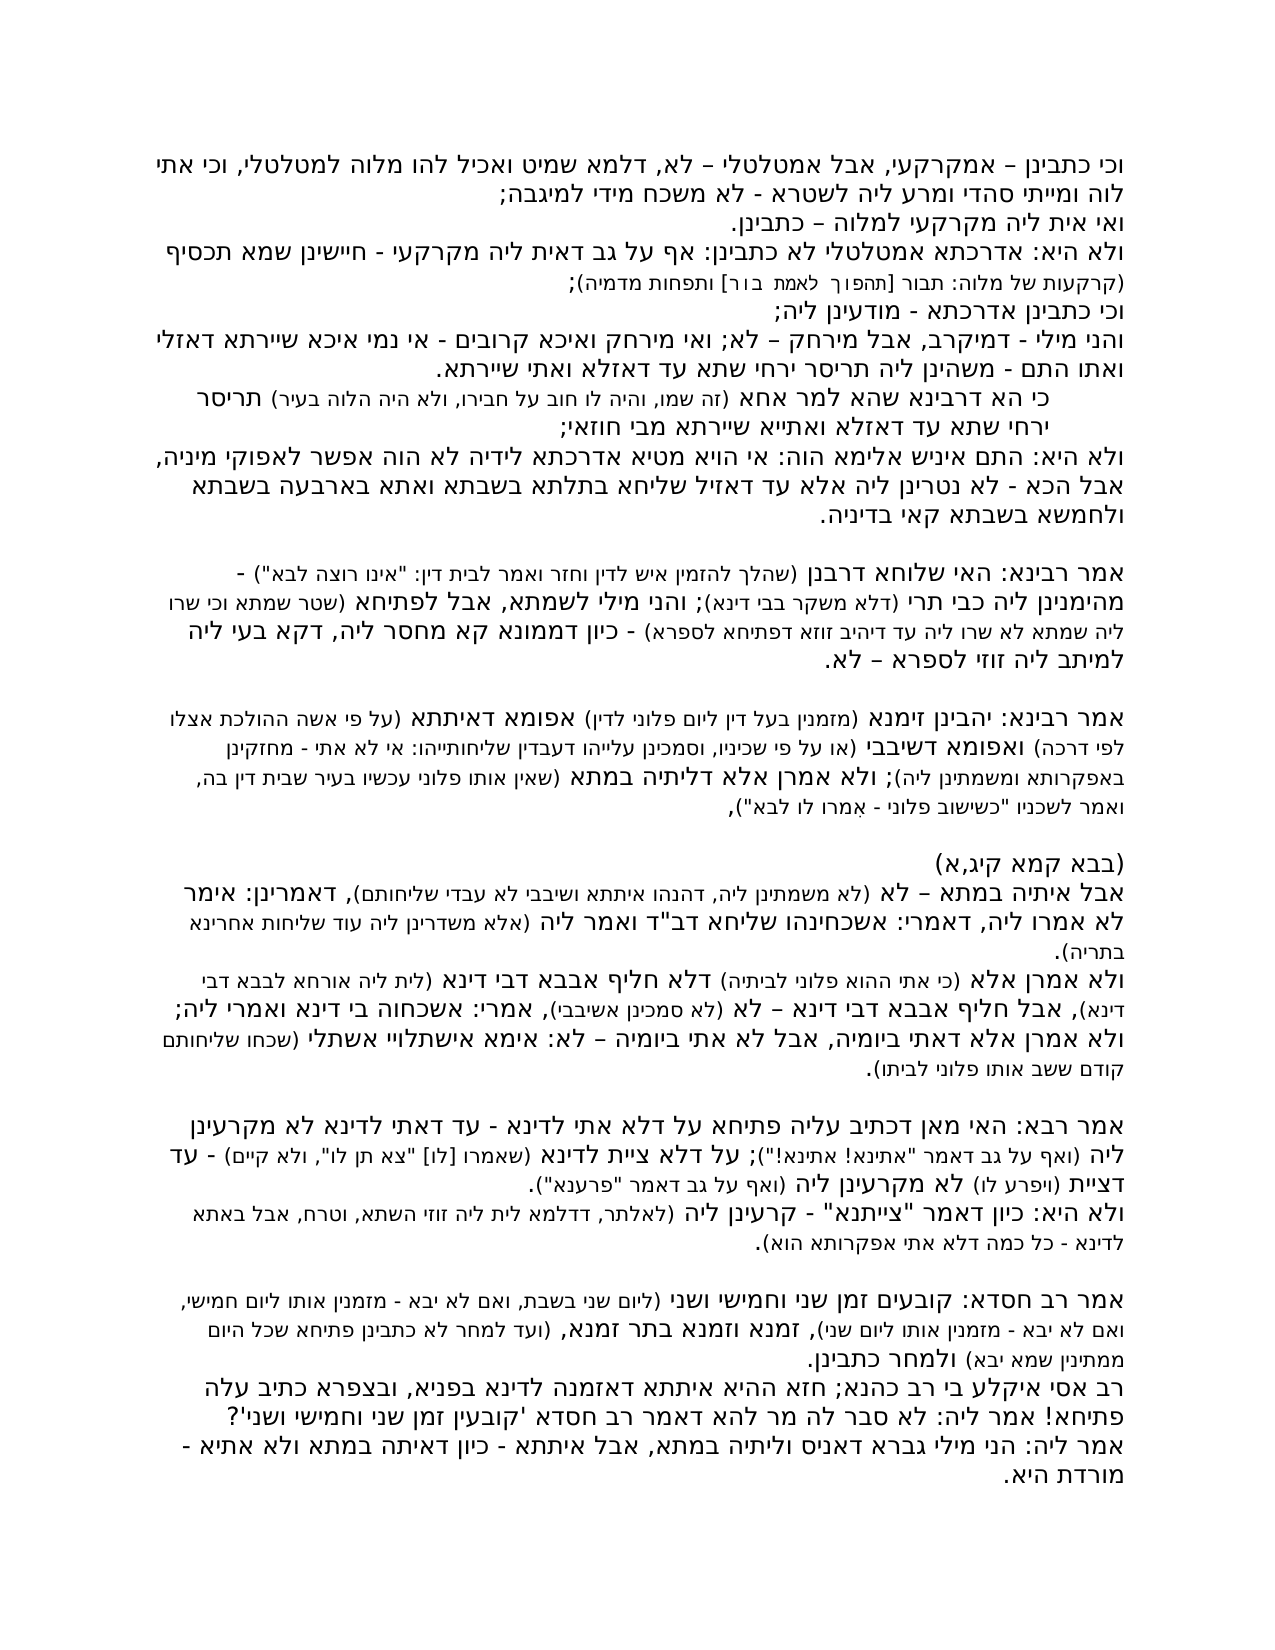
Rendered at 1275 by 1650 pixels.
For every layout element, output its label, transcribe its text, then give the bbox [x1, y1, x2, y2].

text ולא היא: אדרכתא אמטלטלי לא כתבינן: אף על גב דאית ליה מקרקעי - חיישינן שמא תכסיף (קרקעות של מלוה: תבור [תהפוך לאמת בור] ותפחות מדמיה); [150, 237, 1125, 296]
text אמר רבינא: האי שלוחא דרבנן (שהלך להזמין איש לדין וחזר ואמר לבית דין: "אינו רוצה לבא") - מהימנינן ליה כבי תרי (דלא משקר בבי דינא); והני מילי לשמתא, אבל לפתיחא (שטר שמתא וכי שרו ליה שמתא לא שרו ליה עד דיהיב זוזא דפתיחא לספרא) - כיון דממונא קא מחסר ליה, דקא בעי ליה למיתב ליה זוזי לספרא – לא. [150, 558, 1125, 674]
text וכי כתבינן – אמקרקעי, אבל אמטלטלי – לא, דלמא שמיט ואכיל להו מלוה למטלטלי, וכי אתי לוה ומייתי סהדי ומרע ליה לשטרא - לא משכח מידי למיגבה; [150, 150, 1125, 208]
text אמר ליה: הני מילי גברא דאניס וליתיה במתא, אבל איתתא - כיון דאיתה במתא ולא אתיא - מורדת היא. [150, 1431, 1125, 1489]
text ולא אמרן אלא (כי אתי ההוא פלוני לביתיה) דלא חליף אבבא דבי דינא (לית ליה אורחא לבבא דבי דינא), אבל חליף אבבא דבי דינא – לא (לא סמכינן אשיבבי), אמרי: אשכחוה בי דינא ואמרי ליה; [150, 965, 1125, 1024]
text אמר רב חסדא: קובעים זמן שני וחמישי ושני (ליום שני בשבת, ואם לא יבא - מזמנין אותו ליום חמישי, ואם לא יבא - מזמנין אותו ליום שני), זמנא וזמנא בתר זמנא, (ועד למחר לא כתבינן פתיחא שכל היום ממתינין שמא יבא) ולמחר כתבינן. [150, 1285, 1125, 1373]
text אמר רבינא: יהבינן זימנא (מזמנין בעל דין ליום פלוני לדין) אפומא דאיתתא (על פי אשה ההולכת אצלו לפי דרכה) ואפומא דשיבבי (או על פי שכיניו, וסמכינן עלייהו דעבדין שליחותייהו: אי לא אתי - מחזקינן באפקרותא ומשמתינן ליה); ולא אמרן אלא דליתיה במתא (שאין אותו פלוני עכשיו בעיר שבית דין בה, ואמר לשכניו "כשישוב פלוני - אִמרו לו לבא"), [150, 703, 1125, 820]
text ולא היא: כיון דאמר "צייתנא" - קרעינן ליה (לאלתר, דדלמא לית ליה זוזי השתא, וטרח, אבל באתא לדינא - כל כמה דלא אתי אפקרותא הוא). [150, 1198, 1125, 1257]
text וכי כתבינן אדרכתא - מודעינן ליה; [150, 296, 1125, 325]
text אבל איתיה במתא – לא (לא משמתינן ליה, דהנהו איתתא ושיבבי לא עבדי שליחותם), דאמרינן: אימר לא אמרו ליה, דאמרי: אשכחינהו שליחא דב"ד ואמר ליה (אלא משדרינן ליה עוד שליחות אחרינא בתריה). [150, 878, 1125, 965]
text רב אסי איקלע בי רב כהנא; חזא ההיא איתתא דאזמנה לדינא בפניא, ובצפרא כתיב עלה פתיחא! אמר ליה: לא סבר לה מר להא דאמר רב חסדא 'קובעין זמן שני וחמישי ושני'? [150, 1373, 1125, 1431]
text ולא אמרן אלא דאתי ביומיה, אבל לא אתי ביומיה – לא: אימא אישתלויי אשתלי (שכחו שליחותם קודם ששב אותו פלוני לביתו). [150, 1024, 1125, 1082]
text (בבא קמא קיג,א) [150, 849, 1125, 878]
text כי הא דרבינא שהא למר אחא (זה שמו, והיה לו חוב על חבירו, ולא היה הלוה בעיר) תריסר ירחי שתא עד דאזלא ואתייא שיירתא מבי חוזאי; [150, 383, 1050, 442]
text ולא היא: התם איניש אלימא הוה: אי הויא מטיא אדרכתא לידיה לא הוה אפשר לאפוקי מיניה, אבל הכא - לא נטרינן ליה אלא עד דאזיל שליחא בתלתא בשבתא ואתא בארבעה בשבתא ולחמשא בשבתא קאי בדיניה. [150, 442, 1125, 529]
text והני מילי - דמיקרב, אבל מירחק – לא; ואי מירחק ואיכא קרובים - אי נמי איכא שיירתא דאזלי ואתו התם - משהינן ליה תריסר ירחי שתא עד דאזלא ואתי שיירתא. [150, 325, 1125, 383]
text ואי אית ליה מקרקעי למלוה – כתבינן. [150, 208, 1125, 237]
text אמר רבא: האי מאן דכתיב עליה פתיחא על דלא אתי לדינא - עד דאתי לדינא לא מקרעינן ליה (ואף על גב דאמר "אתינא! אתינא!"); על דלא ציית לדינא (שאמרו [לו] "צא תן לו", ולא קיים) - עד דציית (ויפרע לו) לא מקרעינן ליה (ואף על גב דאמר "פרענא"). [150, 1111, 1125, 1198]
